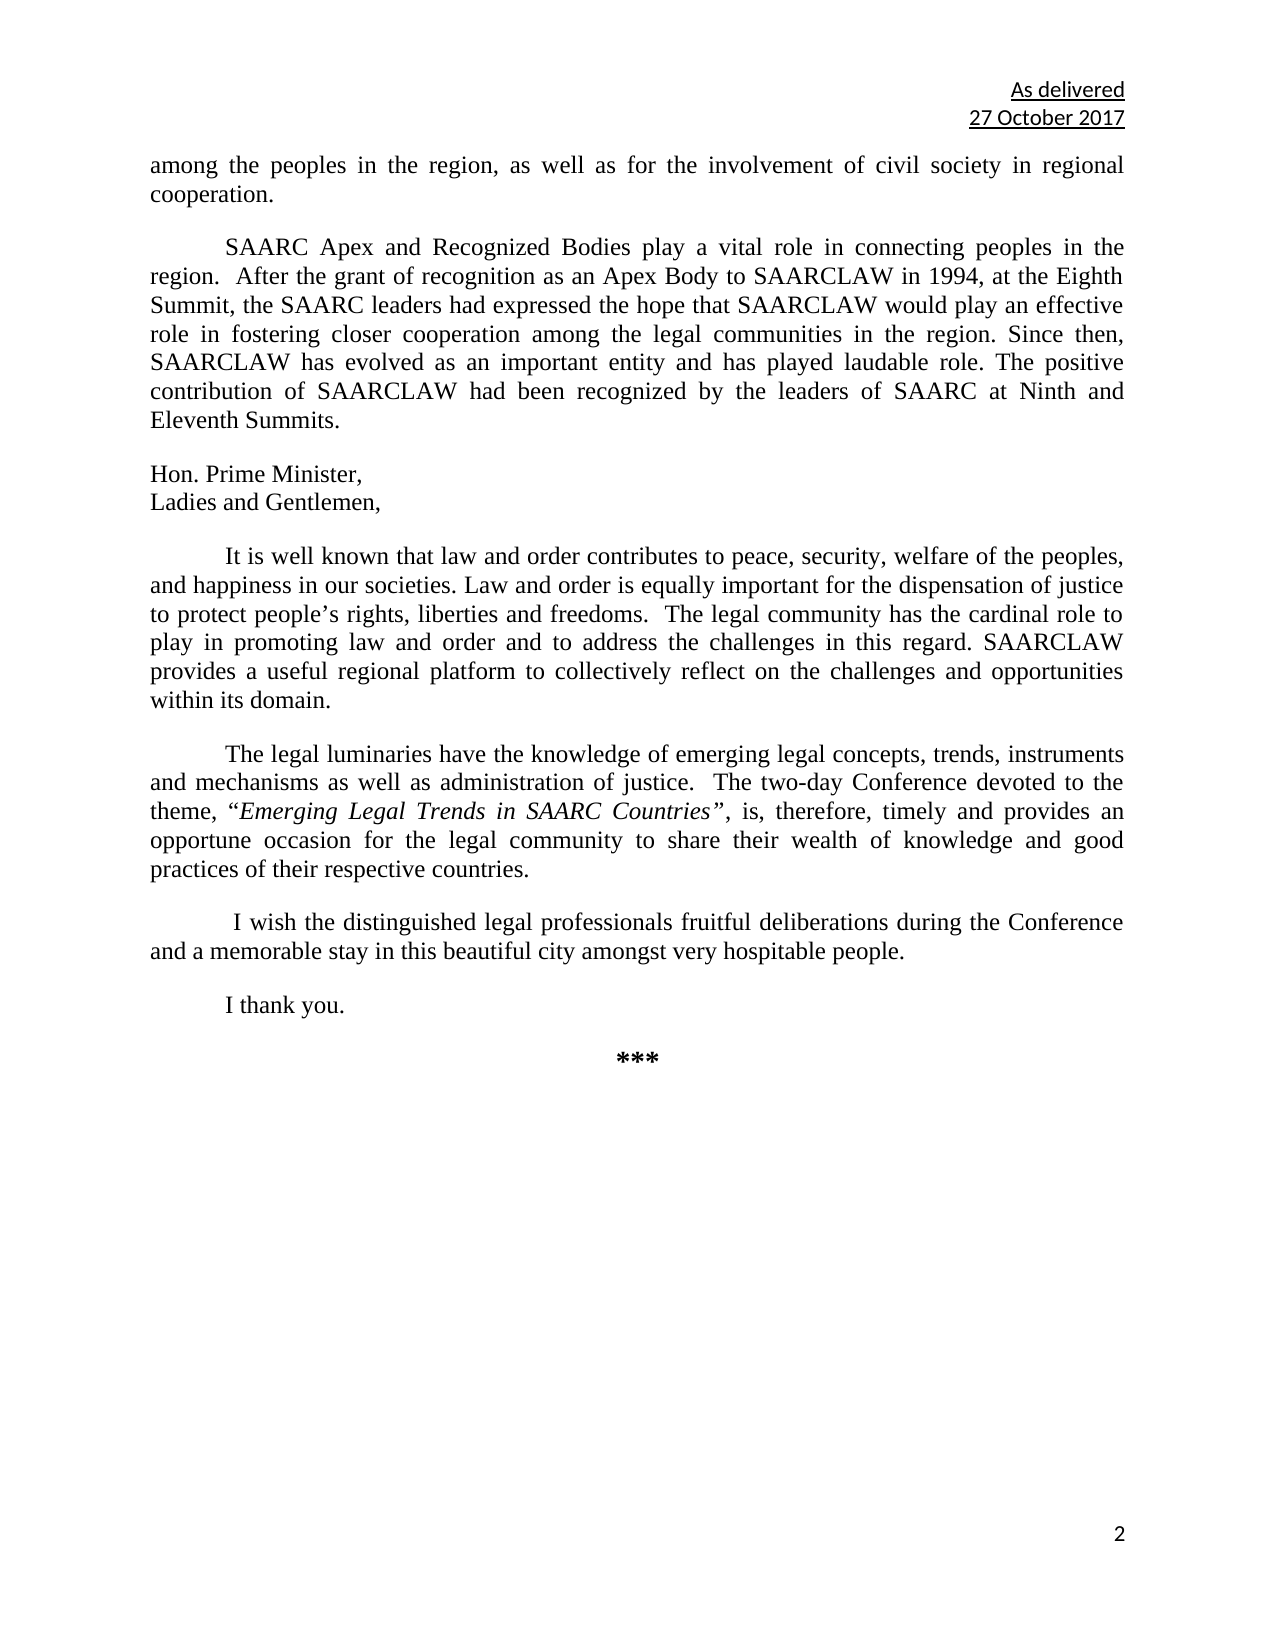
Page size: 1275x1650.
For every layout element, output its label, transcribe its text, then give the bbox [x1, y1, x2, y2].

text SAARC Apex and Recognized Bodies play a vital role in connecting peoples in the region. After the grant of recognition as an Apex Body to SAARCLAW in 1994, at the Eighth Summit, the SAARC leaders had expressed the hope that SAARCLAW would play an effective role in fostering closer cooperation among the legal communities in the region. Since then, SAARCLAW has evolved as an important entity and has played laudable role. The positive contribution of SAARCLAW had been recognized by the leaders of SAARC at Ninth and Eleventh Summits. [150, 232, 1125, 434]
text Hon. Prime Minister, [150, 459, 1125, 487]
text I wish the distinguished legal professionals fruitful deliberations during the Conference and a memorable stay in this beautiful city amongst very hospitable people. [150, 907, 1125, 965]
text It is well known that law and order contributes to peace, security, welfare of the peoples, and happiness in our societies. Law and order is equally important for the dispensation of justice to protect people’s rights, liberties and freedoms. The legal community has the cardinal role to play in promoting law and order and to address the challenges in this regard. SAARCLAW provides a useful regional platform to collectively reflect on the challenges and opportunities within its domain. [150, 541, 1125, 714]
text Ladies and Gentlemen, [150, 487, 1125, 516]
text The legal luminaries have the knowledge of emerging legal concepts, trends, instruments and mechanisms as well as administration of justice. The two-day Conference devoted to the theme, “Emerging Legal Trends in SAARC Countries”, is, therefore, timely and provides an opportune occasion for the legal community to share their wealth of knowledge and good practices of their respective countries. [150, 739, 1125, 882]
text I thank you. [150, 990, 1125, 1019]
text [150, 150, 1125, 207]
text *** [150, 1044, 1125, 1077]
